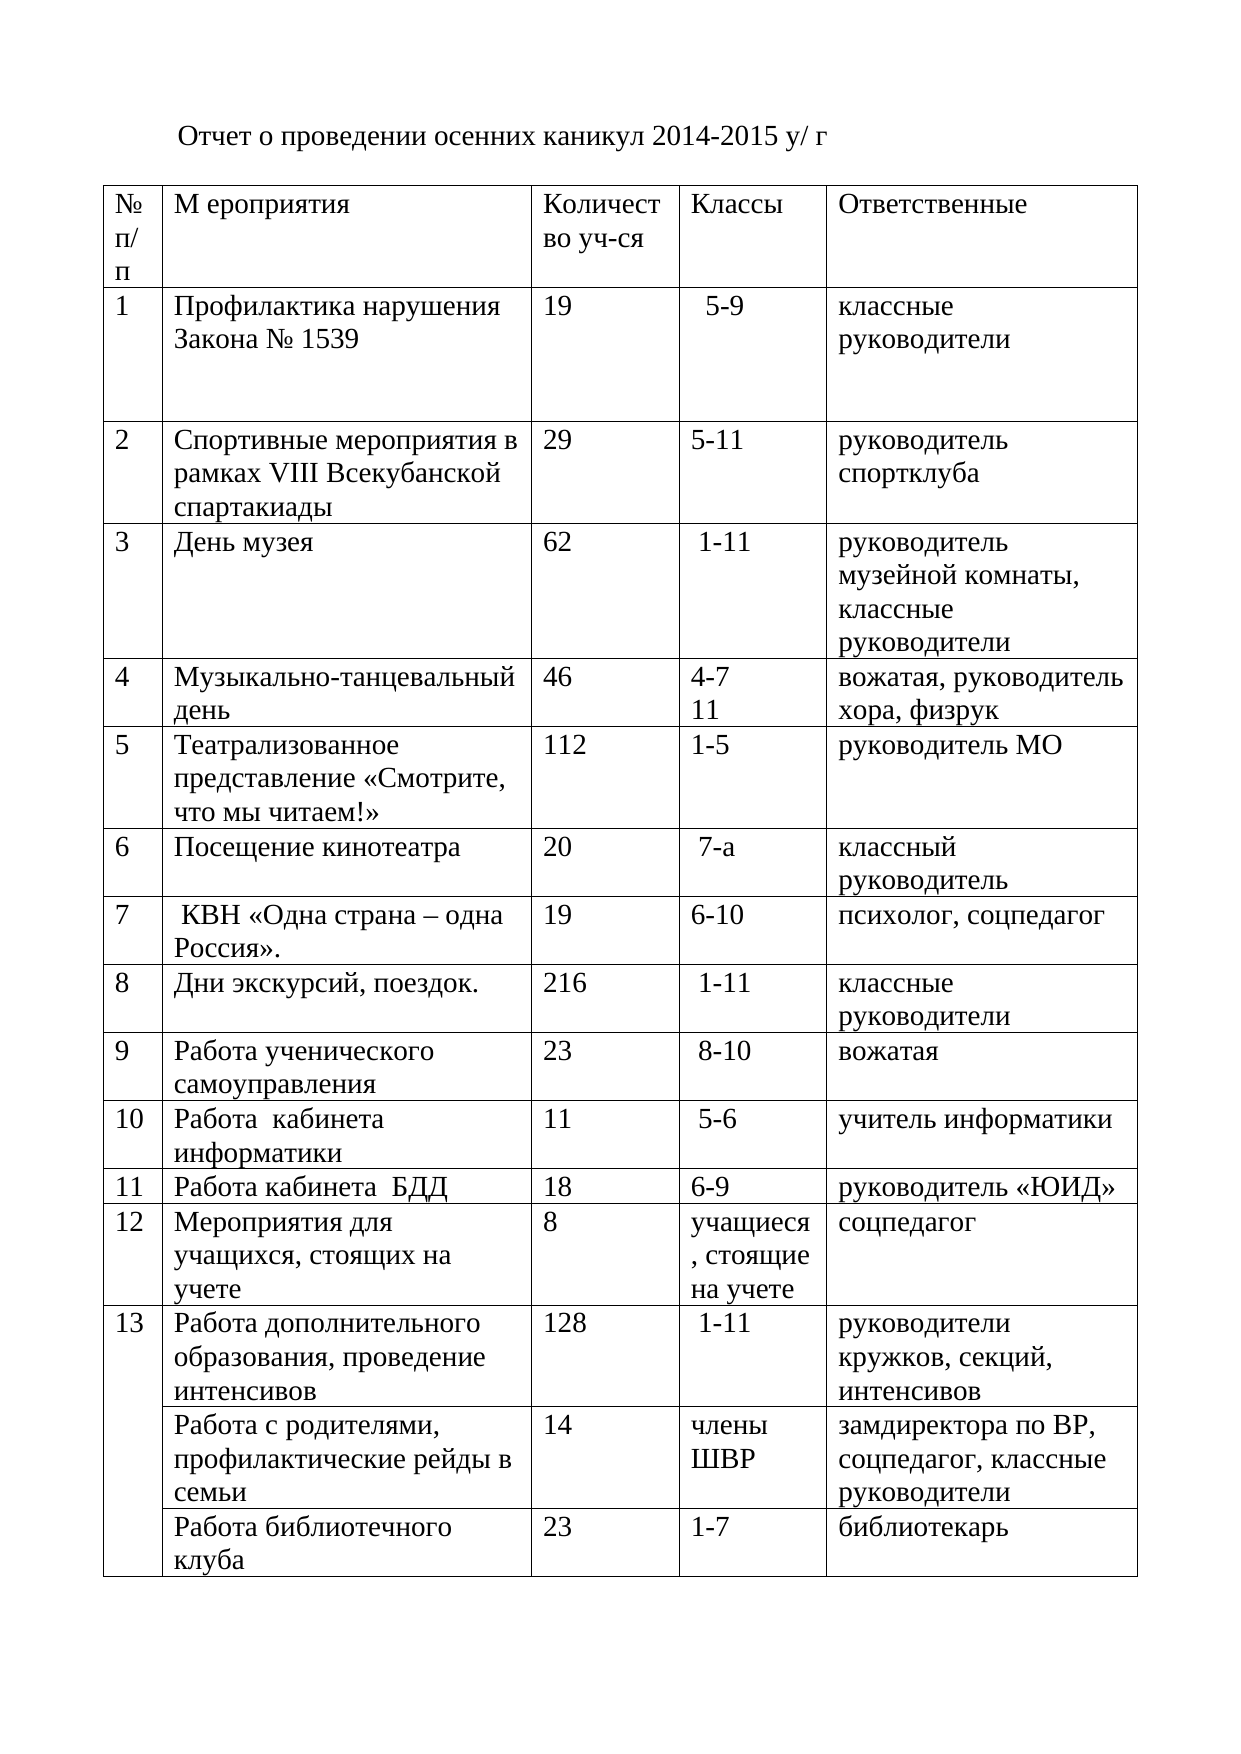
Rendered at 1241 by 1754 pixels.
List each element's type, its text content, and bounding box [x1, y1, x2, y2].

table_cell 13 [104, 1306, 162, 1576]
text Отчет о проведении осенних каникул 2014-2015 у/ г [177, 118, 1152, 152]
table_cell 4-7 11 [680, 659, 826, 726]
table_cell учитель информатики [827, 1101, 1137, 1168]
table_cell 1-11 [680, 965, 826, 1032]
table_cell 1-11 [680, 524, 826, 658]
table_cell 23 [532, 1033, 679, 1100]
table_cell Работа библиотечного клуба [163, 1509, 531, 1576]
table_cell 10 [104, 1101, 162, 1168]
table_cell 2 [104, 422, 162, 523]
table_cell 11 [532, 1101, 679, 1168]
table_cell 3 [104, 524, 162, 658]
table_cell 112 [532, 727, 679, 828]
table_cell классный руководитель [827, 829, 1137, 896]
table_cell 19 [532, 897, 679, 964]
table_cell члены ШВР [680, 1407, 826, 1508]
table_cell 5-11 [680, 422, 826, 523]
table_cell соцпедагог [827, 1204, 1137, 1304]
table_cell 1-7 [680, 1509, 826, 1576]
table_cell 1-5 [680, 727, 826, 828]
table_cell замдиректора по ВР, соцпедагог, классные руководители [827, 1407, 1137, 1508]
table_cell психолог, соцпедагог [827, 897, 1137, 964]
table_cell 9 [104, 1033, 162, 1100]
table_header Классы [680, 186, 826, 287]
table_cell 5-9 [680, 288, 826, 421]
table_cell 46 [532, 659, 679, 726]
table_cell 29 [532, 422, 679, 523]
table_cell 11 [104, 1169, 162, 1203]
table_cell Работа кабинета БДД [163, 1169, 531, 1203]
table_cell учащиеся, стоящие на учете [680, 1204, 826, 1304]
table_cell Мероприятия для учащихся, стоящих на учете [163, 1204, 531, 1304]
table_header № п/п [104, 186, 162, 287]
table_cell библиотекарь [827, 1509, 1137, 1576]
table_cell 20 [532, 829, 679, 896]
table_cell Дни экскурсий, поездок. [163, 965, 531, 1032]
table_cell 4 [104, 659, 162, 726]
table_header Ответственные [827, 186, 1137, 287]
table_cell 8 [104, 965, 162, 1032]
table_cell 19 [532, 288, 679, 421]
table_cell 8-10 [680, 1033, 826, 1100]
table_cell День музея [163, 524, 531, 658]
table_cell 6-10 [680, 897, 826, 964]
table_cell Профилактика нарушения Закона № 1539 [163, 288, 531, 421]
table_cell вожатая, руководитель хора, физрук [827, 659, 1137, 726]
table_cell классные руководители [827, 965, 1137, 1032]
table_cell 8 [532, 1204, 679, 1304]
table_cell Посещение кинотеатра [163, 829, 531, 896]
table_cell Театрализованное представление «Смотрите, что мы читаем!» [163, 727, 531, 828]
table_cell вожатая [827, 1033, 1137, 1100]
table_cell Работа кабинета информатики [163, 1101, 531, 1168]
table_cell 14 [532, 1407, 679, 1508]
table_cell Работа ученического самоуправления [163, 1033, 531, 1100]
table_cell 7 [104, 897, 162, 964]
table_cell руководитель музейной комнаты, классные руководители [827, 524, 1137, 658]
table_cell Спортивные мероприятия в рамках VIII Всекубанской спартакиады [163, 422, 531, 523]
table_cell 1 [104, 288, 162, 421]
table_cell Работа дополнительного образования, проведение интенсивов [163, 1306, 531, 1406]
table_cell 6 [104, 829, 162, 896]
table_cell 6-9 [680, 1169, 826, 1203]
table_cell 5-6 [680, 1101, 826, 1168]
table_cell классные руководители [827, 288, 1137, 421]
table_cell КВН «Одна страна – одна Россия». [163, 897, 531, 964]
table_cell руководитель спортклуба [827, 422, 1137, 523]
table_cell руководители кружков, секций, интенсивов [827, 1306, 1137, 1406]
table_cell 128 [532, 1306, 679, 1406]
table_header Количество уч-ся [532, 186, 679, 287]
table_cell Музыкально-танцевальный день [163, 659, 531, 726]
table_cell 12 [104, 1204, 162, 1304]
table_cell 18 [532, 1169, 679, 1203]
table_cell 5 [104, 727, 162, 828]
table_cell 1-11 [680, 1306, 826, 1406]
table_cell Работа с родителями, профилактические рейды в семьи [163, 1407, 531, 1508]
table_cell руководитель МО [827, 727, 1137, 828]
table_cell 62 [532, 524, 679, 658]
table_header М ероприятия [163, 186, 531, 287]
table_cell 23 [532, 1509, 679, 1576]
table_cell 216 [532, 965, 679, 1032]
table_cell 7-а [680, 829, 826, 896]
table_cell руководитель «ЮИД» [827, 1169, 1137, 1203]
